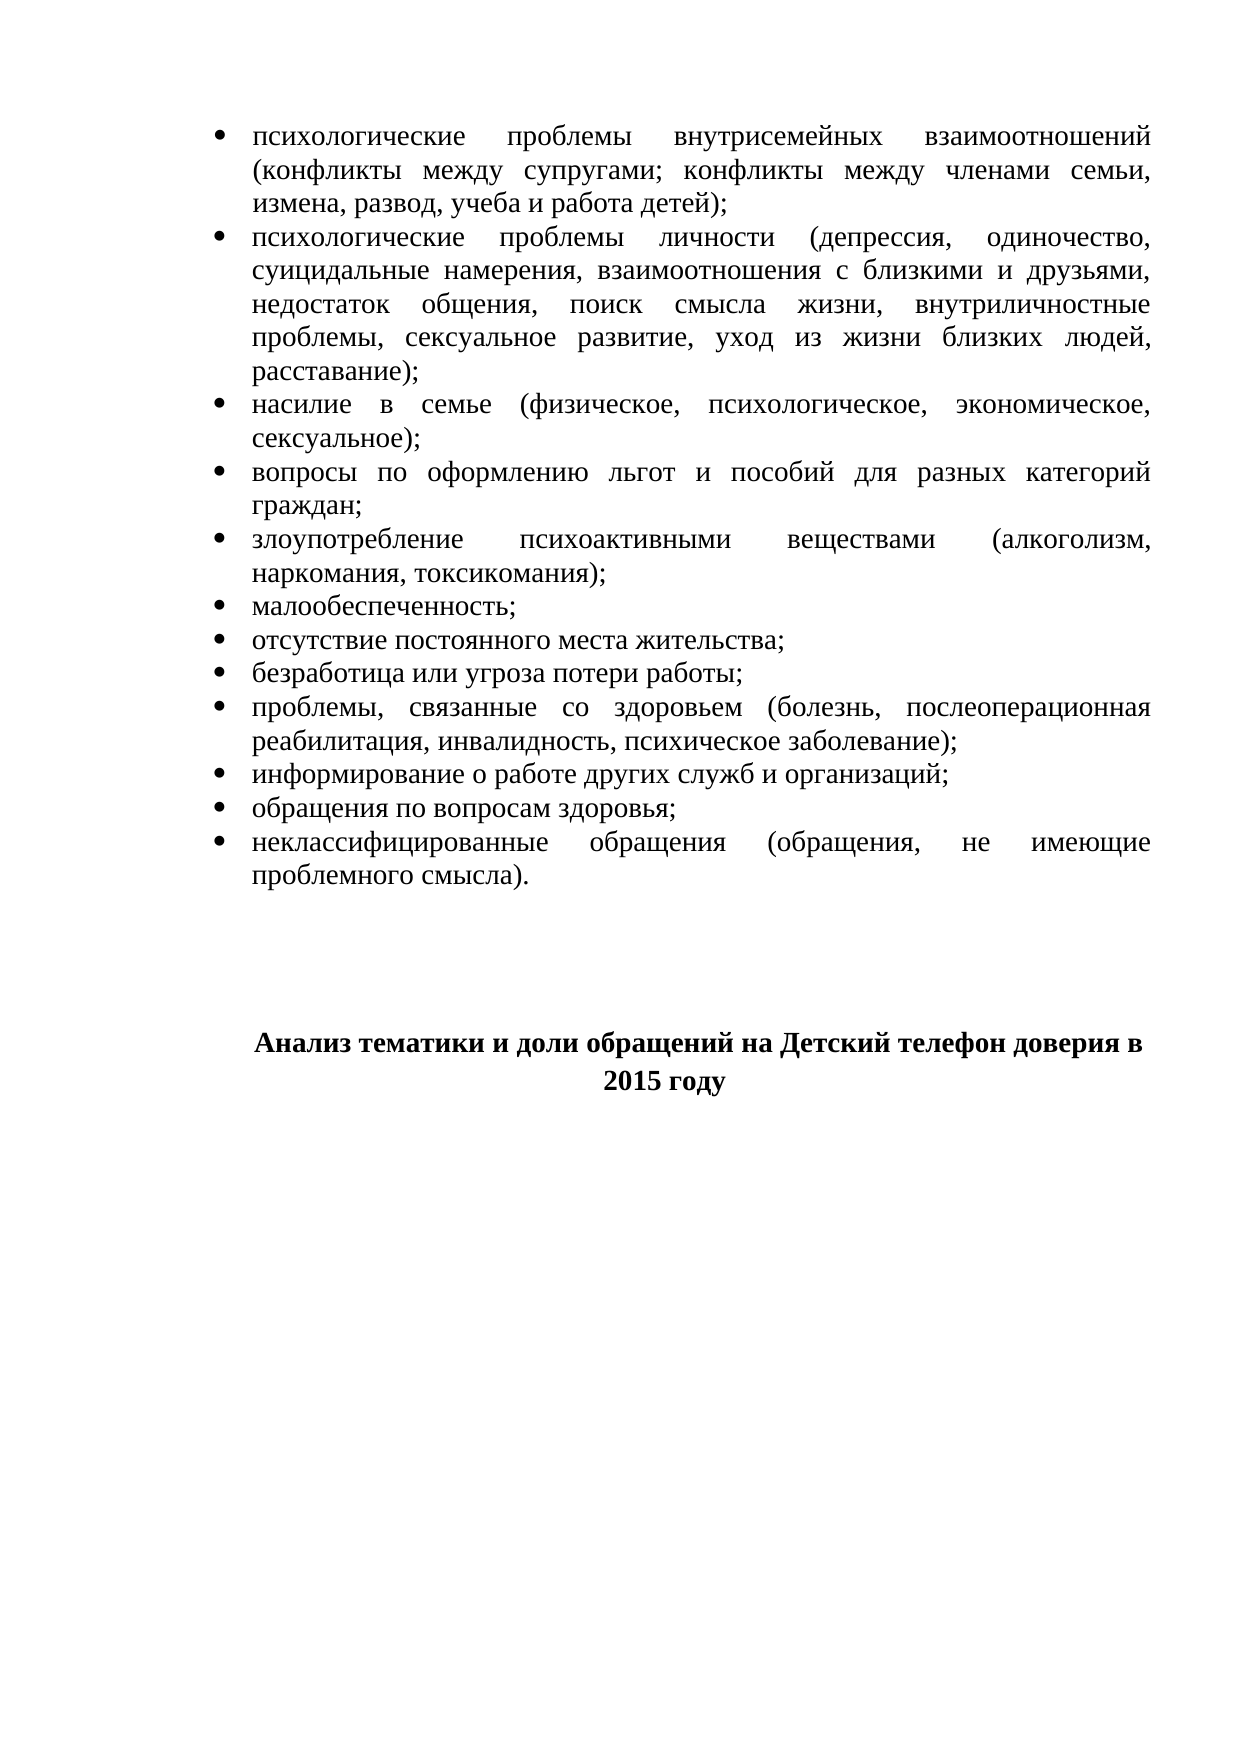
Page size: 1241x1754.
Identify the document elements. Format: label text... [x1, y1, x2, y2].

list обращения по вопросам здоровья; [214, 790, 1152, 824]
list злоупотребление психоактивными веществами (алкоголизм, наркомания, токсикомания); [214, 521, 1152, 588]
list психологические проблемы личности (депрессия, одиночество, суицидальные намерения, взаимоотношения с близкими и друзьями, недостаток общения, поиск смысла жизни, внутриличностные проблемы, сексуальное развитие, уход из жизни близких людей, расставание); [214, 219, 1152, 387]
list вопросы по оформлению льгот и пособий для разных категорий граждан; [214, 454, 1152, 521]
text Анализ тематики и доли обращений на Детский телефон доверия в 2015 году [177, 1025, 1152, 1097]
list малообеспеченность; [214, 588, 1152, 622]
list психологические проблемы внутрисемейных взаимоотношений (конфликты между супругами; конфликты между членами семьи, измена, развод, учеба и работа детей); [215, 118, 1152, 219]
list неклассифицированные обращения (обращения, не имеющие проблемного смысла). [214, 824, 1152, 891]
list информирование о работе других служб и организаций; [214, 756, 1152, 790]
list отсутствие постоянного места жительства; [214, 622, 1152, 656]
list безработица или угроза потери работы; [214, 656, 1152, 689]
list насилие в семье (физическое, психологическое, экономическое, сексуальное); [214, 387, 1152, 454]
list проблемы, связанные со здоровьем (болезнь, послеоперационная реабилитация, инвалидность, психическое заболевание); [214, 689, 1152, 756]
